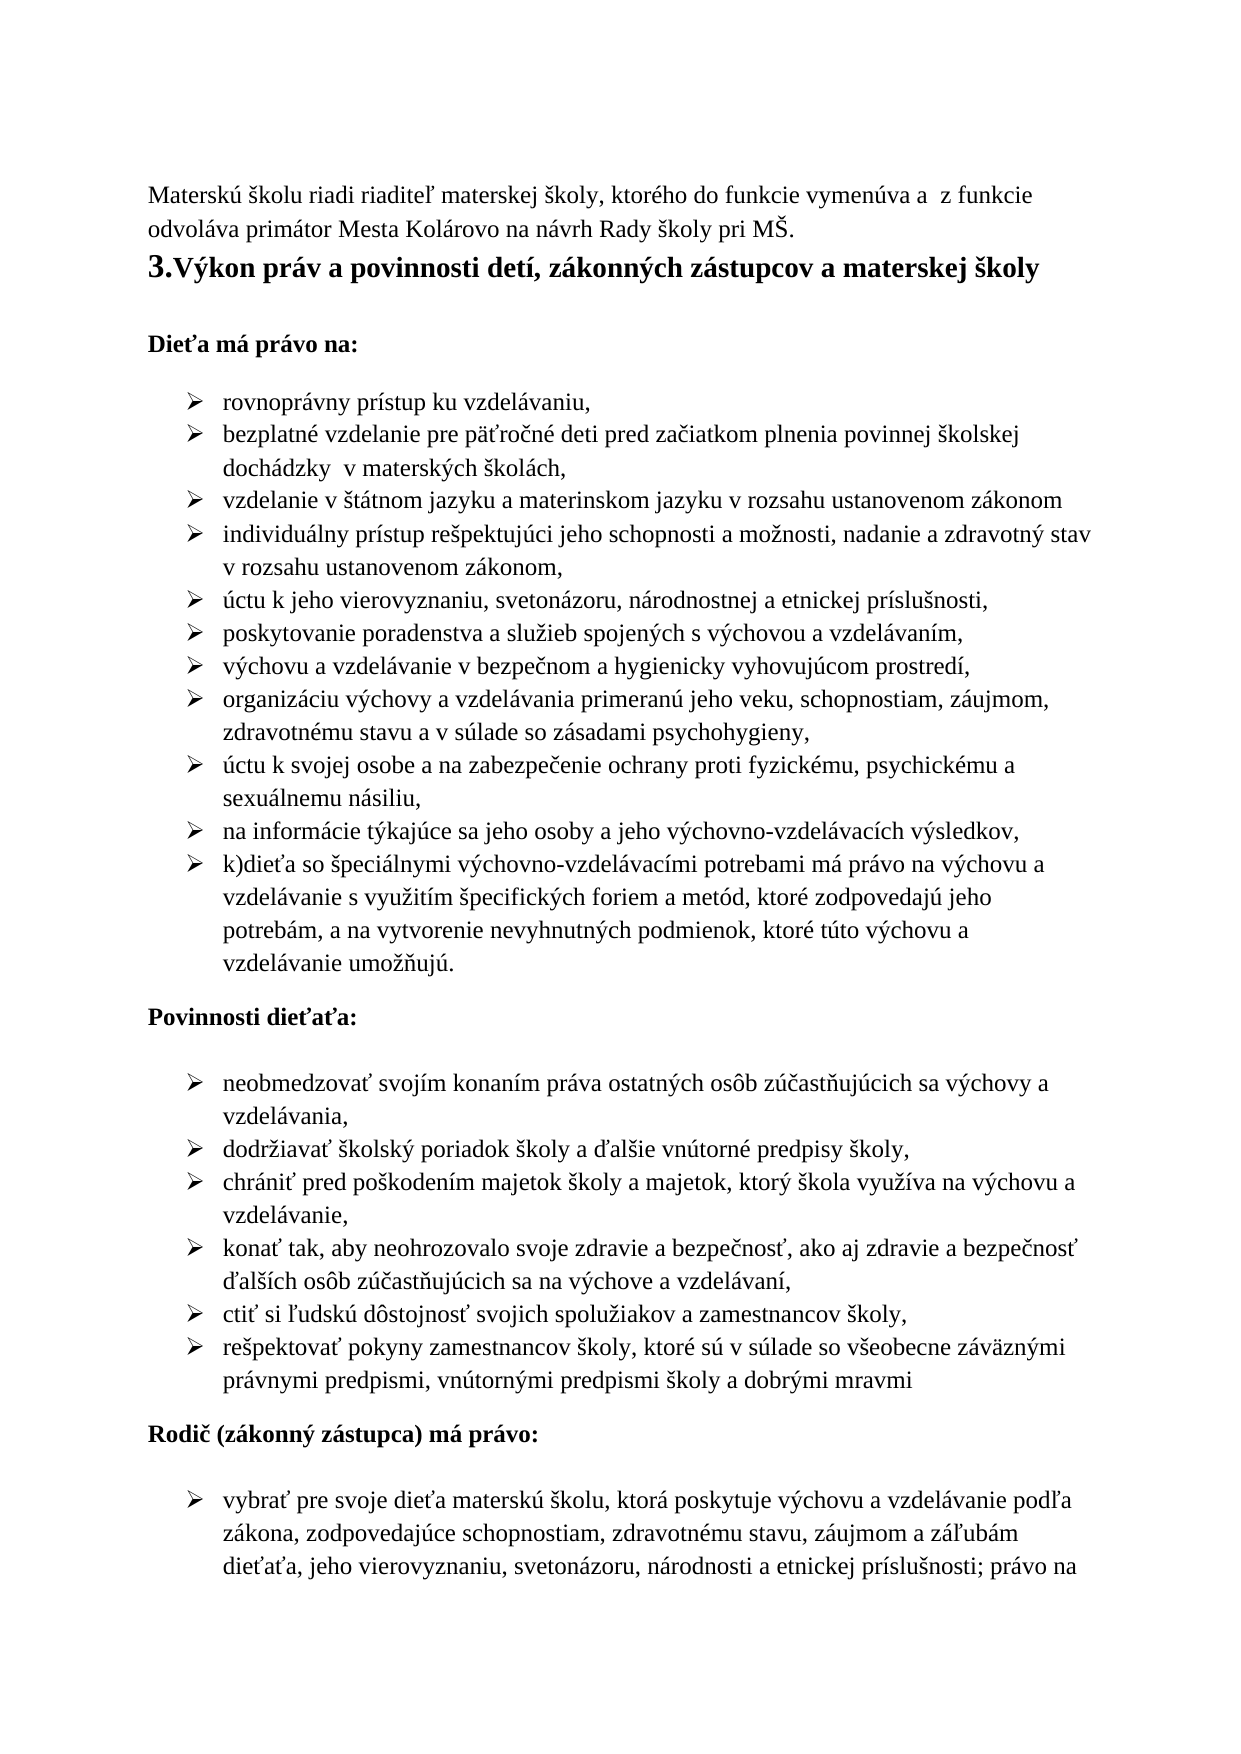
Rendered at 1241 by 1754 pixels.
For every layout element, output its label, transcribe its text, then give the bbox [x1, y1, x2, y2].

text Dieťa má právo na: [148, 329, 1093, 358]
list konať tak, aby neohrozovalo svoje zdravie a bezpečnosť, ako aj zdravie a bezpečnosť ďalších osôb zúčastňujúcich sa na výchove a vzdelávaní, [185, 1233, 1093, 1295]
text Povinnosti dieťaťa: [148, 1002, 1093, 1031]
list výchovu a vzdelávanie v bezpečnom a hygienicky vyhovujúcom prostredí, [185, 651, 1093, 679]
list rovnoprávny prístup ku vzdelávaniu, [185, 387, 1093, 415]
list dodržiavať školský poriadok školy a ďalšie vnútorné predpisy školy, [185, 1134, 1093, 1163]
list úctu k svojej osobe a na zabezpečenie ochrany proti fyzickému, psychickému a sexuálnemu násiliu, [185, 750, 1093, 812]
list neobmedzovať svojím konaním práva ostatných osôb zúčastňujúcich sa výchovy a vzdelávania, [185, 1068, 1093, 1129]
list chrániť pred poškodením majetok školy a majetok, ktorý škola využíva na výchovu a vzdelávanie, [185, 1167, 1093, 1229]
list individuálny prístup rešpektujúci jeho schopnosti a možnosti, nadanie a zdravotný stav v rozsahu ustanovenom zákonom, [185, 519, 1093, 580]
text 3.Výkon práv a povinnosti detí, zákonných zástupcov a materskej školy [148, 247, 1093, 285]
text Materskú školu riadi riaditeľ materskej školy, ktorého do funkcie vymenúva a z funkcie odvoláva primátor Mesta Kolárovo na návrh Rady školy pri MŠ. [148, 181, 1093, 242]
list poskytovanie poradenstva a služieb spojených s výchovou a vzdelávaním, [185, 618, 1093, 646]
list organizáciu výchovy a vzdelávania primeranú jeho veku, schopnostiam, záujmom, zdravotnému stavu a v súlade so zásadami psychohygieny, [185, 684, 1093, 746]
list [185, 1485, 1093, 1580]
list vzdelanie v štátnom jazyku a materinskom jazyku v rozsahu ustanovenom zákonom [185, 486, 1093, 514]
list k)dieťa so špeciálnymi výchovno-vzdelávacími potrebami má právo na výchovu a vzdelávanie s využitím špecifických foriem a metód, ktoré zodpovedajú jeho potrebám, a na vytvorenie nevyhnutných podmienok, ktoré túto výchovu a vzdelávanie umožňujú. [185, 849, 1093, 977]
text Rodič (zákonný zástupca) má právo: [148, 1419, 1093, 1448]
list rešpektovať pokyny zamestnancov školy, ktoré sú v súlade so všeobecne záväznými právnymi predpismi, vnútornými predpismi školy a dobrými mravmi [185, 1332, 1093, 1394]
list úctu k jeho vierovyznaniu, svetonázoru, národnostnej a etnickej príslušnosti, [185, 585, 1093, 613]
list na informácie týkajúce sa jeho osoby a jeho výchovno-vzdelávacích výsledkov, [185, 816, 1093, 844]
list bezplatné vzdelanie pre päťročné deti pred začiatkom plnenia povinnej školskej dochádzky v materských školách, [185, 419, 1093, 481]
list ctiť si ľudskú dôstojnosť svojich spolužiakov a zamestnancov školy, [185, 1299, 1093, 1328]
